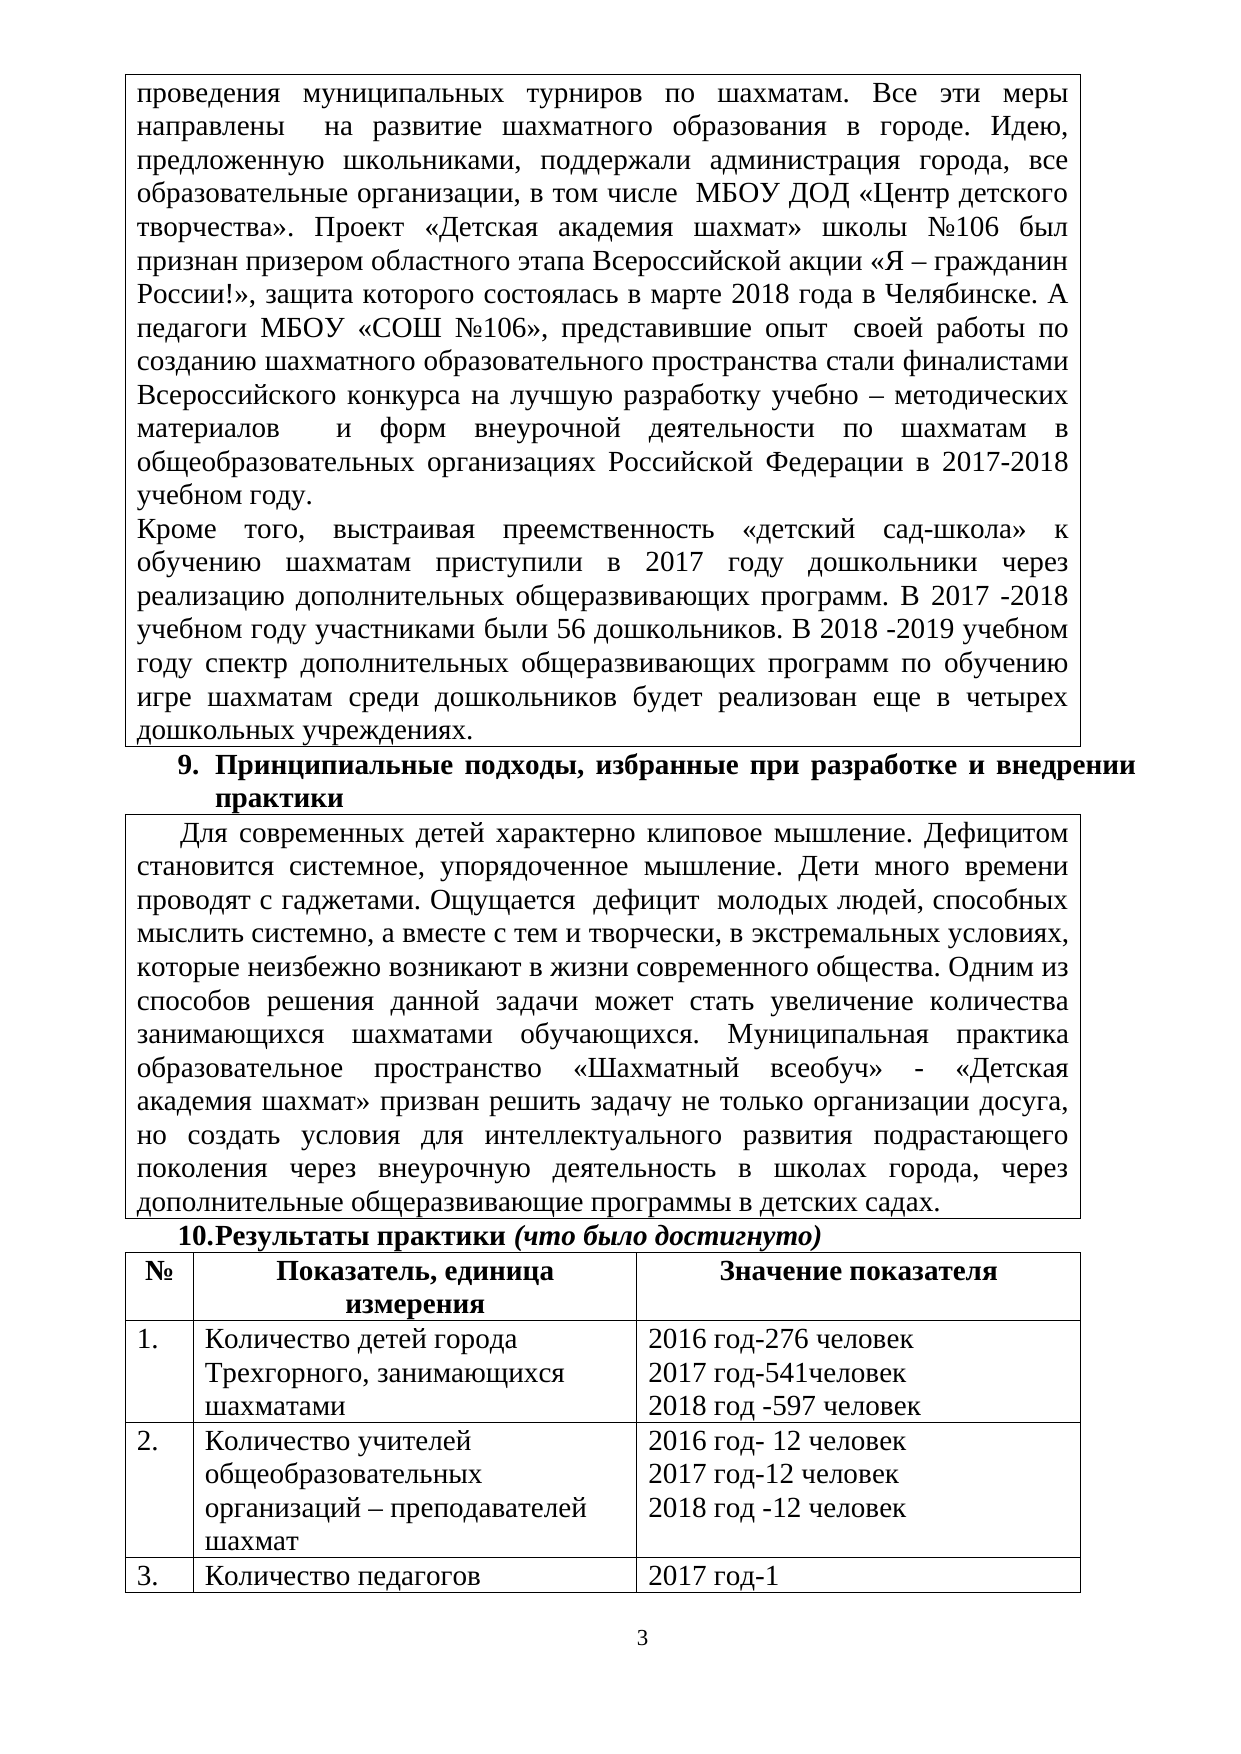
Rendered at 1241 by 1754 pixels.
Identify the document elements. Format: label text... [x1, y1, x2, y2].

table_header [126, 75, 1080, 746]
table_cell Количество детей города Трехгорного, занимающихся шахматами [194, 1321, 636, 1422]
table_cell [126, 1423, 193, 1557]
table_cell 2016 год-276 человек 2017 год-541человек 2018 год -597 человек [637, 1321, 1080, 1422]
table_cell [126, 1558, 193, 1592]
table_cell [194, 1558, 636, 1592]
table_cell 2016 год- 12 человек 2017 год-12 человек 2018 год -12 человек [637, 1423, 1080, 1557]
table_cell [637, 1558, 1080, 1592]
table_header Значение показателя [637, 1253, 1080, 1320]
list Результаты практики (что было достигнуто) [177, 1218, 1137, 1252]
table_cell Количество учителей общеобразовательных организаций – преподавателей шахмат [194, 1423, 636, 1557]
table_header Показатель, единица измерения [194, 1253, 636, 1320]
list Принципиальные подходы, избранные при разработке и внедрении практики [177, 747, 1137, 814]
table_header Для современных детей характерно клиповое мышление. Дефицитом становится системное, упорядоченное мышление. Дети много времени проводят с гаджетами. Ощущается дефицит молодых людей, способных мыслить системно, а вместе с тем и творчески, в экстремальных условиях, которые неизбежно возникают в жизни современного общества. Одним из способов решения данной задачи может стать увеличение количества занимающихся шахматами обучающихся. Муниципальная практика образовательное пространство «Шахматный всеобуч» - «Детская академия шахмат» призван решить задачу не только организации досуга, но создать условия для интеллектуального развития подрастающего поколения через внеурочную деятельность в школах города, через дополнительные общеразвивающие программы в детских садах. [126, 815, 1080, 1217]
table_cell [126, 1321, 193, 1422]
table_header № [126, 1253, 193, 1320]
